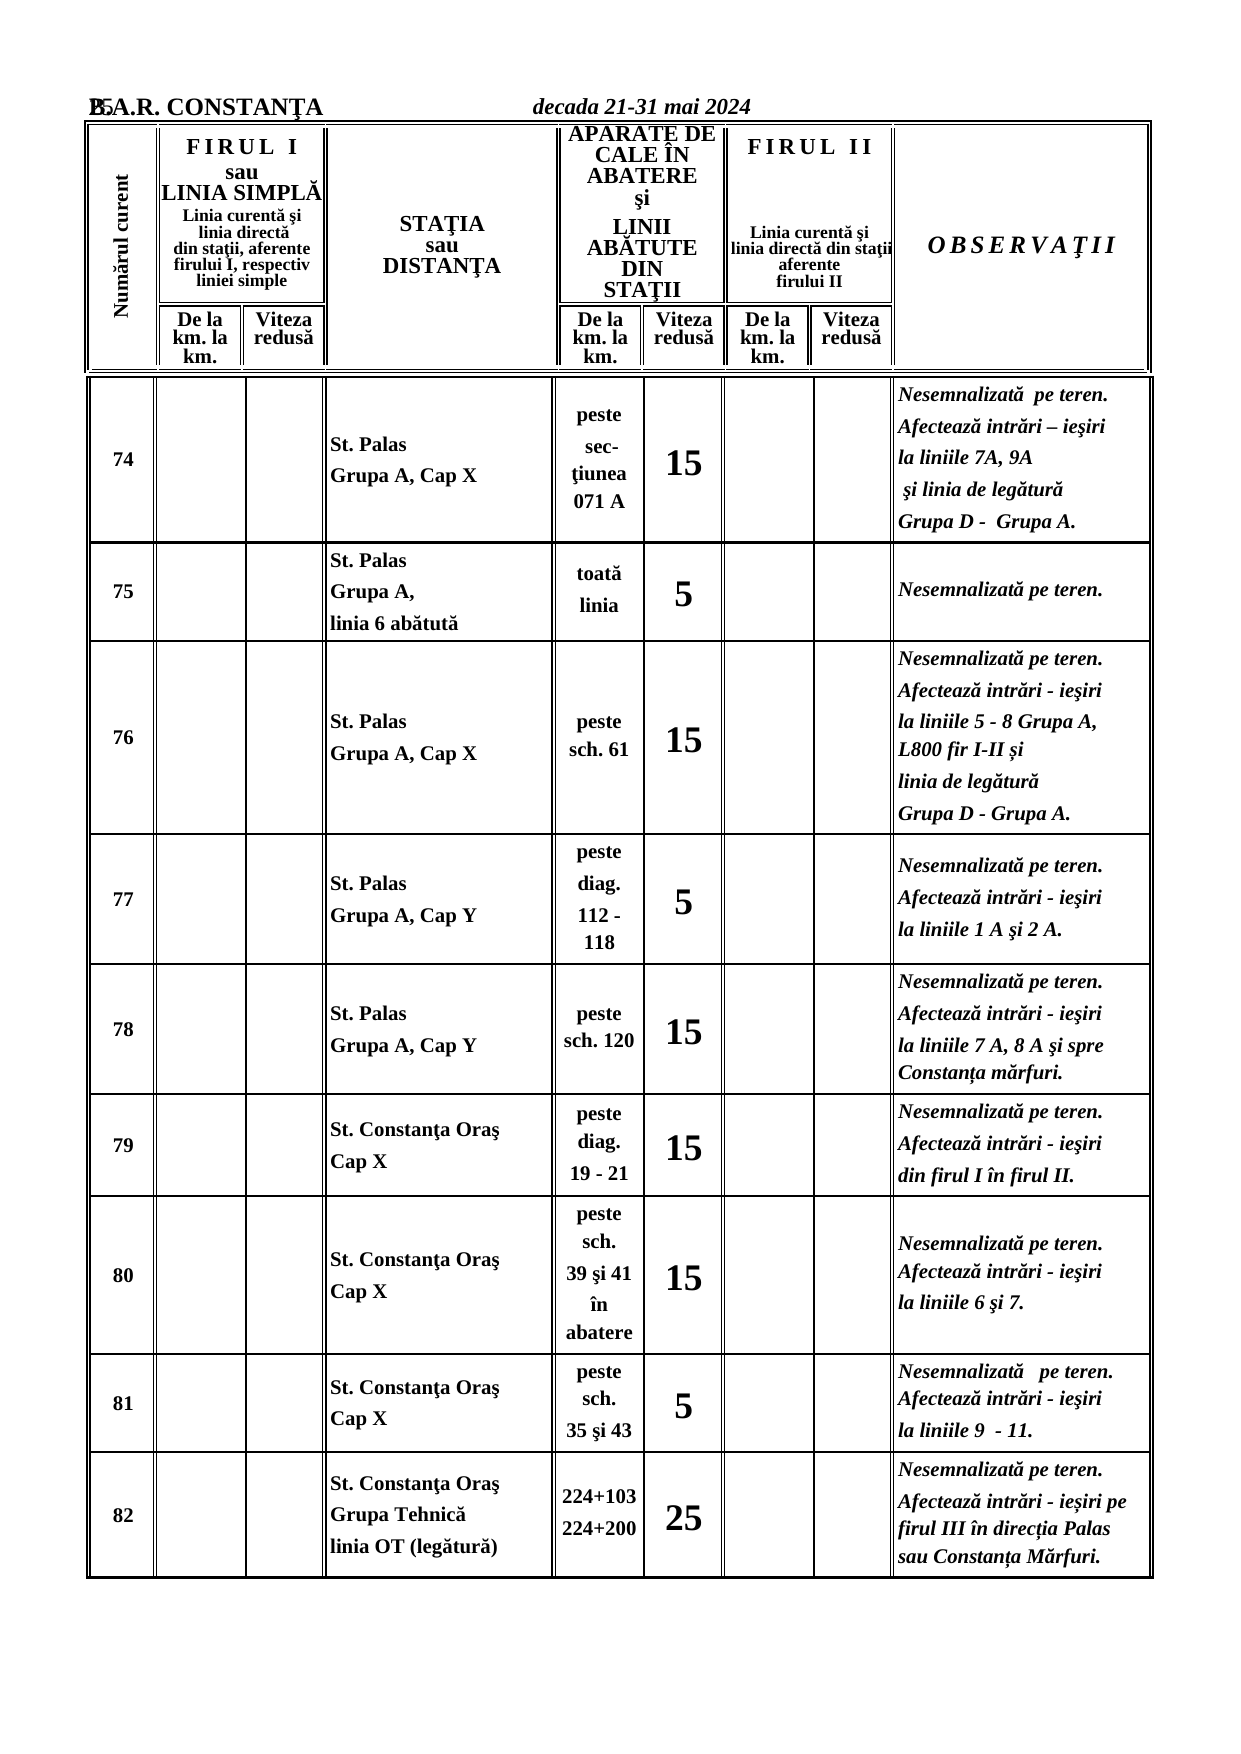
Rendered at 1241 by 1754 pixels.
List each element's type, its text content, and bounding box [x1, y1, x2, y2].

table_cell 15 [645, 965, 721, 1093]
table_cell Nesemnalizată pe teren. [894, 544, 1149, 639]
table_cell 5 [645, 544, 721, 639]
table_cell [247, 544, 322, 639]
table_cell [725, 1453, 813, 1576]
table_cell Nesemnalizată pe teren. Afectează intrări - ieşiri la liniile 9 - 11. [894, 1355, 1149, 1451]
table_cell Nesemnalizată pe teren. Afectează intrări - ieșiri pe firul III în direcția Palas sau Constanța Mărfuri. [894, 1453, 1149, 1576]
table_cell St. Constanţa Oraş Cap X [327, 1355, 551, 1451]
table_cell [725, 378, 813, 541]
table_cell [91, 1095, 153, 1195]
table_cell [91, 1453, 153, 1576]
table_cell [815, 1355, 890, 1451]
table_cell [725, 1355, 813, 1451]
table_cell peste diag. 112 - 118 [556, 835, 643, 963]
table_cell [725, 544, 813, 639]
table_cell [157, 378, 245, 541]
table_cell [157, 1095, 245, 1195]
table_cell [91, 1197, 153, 1352]
table_cell [91, 642, 153, 833]
table_cell [247, 835, 322, 963]
table_cell St. Palas Grupa A, Cap X [327, 378, 551, 541]
table_cell 5 [645, 835, 721, 963]
table_cell [157, 1197, 245, 1352]
table_cell [157, 965, 245, 1093]
table_cell [725, 642, 813, 833]
table_cell [157, 544, 245, 639]
table_cell [815, 642, 890, 833]
table_cell 25 [645, 1453, 721, 1576]
table_cell [91, 544, 153, 639]
table_cell peste sec-ţiunea 071 A [556, 378, 643, 541]
table_cell [725, 965, 813, 1093]
table_cell peste sch. 39 şi 41 în abatere [556, 1197, 643, 1352]
table_cell St. Palas Grupa A, Cap Y [327, 835, 551, 963]
table_cell 15 [645, 1095, 721, 1195]
table_cell [725, 835, 813, 963]
table_cell [247, 642, 322, 833]
table_cell [91, 1355, 153, 1451]
table_cell [91, 378, 153, 541]
table_cell 224+103 224+200 [556, 1453, 643, 1576]
table_cell [247, 1453, 322, 1576]
table_cell toată linia [556, 544, 643, 639]
table_cell St. Palas Grupa A, Cap Y [327, 965, 551, 1093]
table_cell peste sch. 61 [556, 642, 643, 833]
table_cell [91, 965, 153, 1093]
table_cell [247, 1197, 322, 1352]
table_cell Nesemnalizată pe teren. Afectează intrări - ieşiri la liniile 5 - 8 Grupa A, L800 fir I-II și linia de legătură Grupa D - Grupa A. [894, 642, 1149, 833]
table_cell [725, 1095, 813, 1195]
table_cell Nesemnalizată pe teren. Afectează intrări - ieşiri la liniile 1 A şi 2 A. [894, 835, 1149, 963]
table_cell [157, 642, 245, 833]
table_cell [725, 1197, 813, 1352]
table_cell peste sch. 120 [556, 965, 643, 1093]
table_cell [815, 1095, 890, 1195]
table_cell [157, 1355, 245, 1451]
table_cell [91, 835, 153, 963]
table_cell [815, 378, 890, 541]
table_cell St. Constanţa Oraş Cap X [327, 1197, 551, 1352]
table_cell St. Palas Grupa A, Cap X [327, 642, 551, 833]
table_cell 15 [645, 378, 721, 541]
table_cell 5 [645, 1355, 721, 1451]
table_cell 15 [645, 1197, 721, 1352]
table_cell 15 [645, 642, 721, 833]
table_cell Nesemnalizată pe teren. Afectează intrări - ieşiri la liniile 6 şi 7. [894, 1197, 1149, 1352]
table_cell peste sch. 35 şi 43 [556, 1355, 643, 1451]
table_cell [815, 1197, 890, 1352]
table_cell St. Constanţa Oraş Grupa Tehnică linia OT (legătură) [327, 1453, 551, 1576]
table_cell [247, 1355, 322, 1451]
table_cell Nesemnalizată pe teren. Afectează intrări - ieşiri din firul I în firul II. [894, 1095, 1149, 1195]
table_cell [815, 835, 890, 963]
table_cell Nesemnalizată pe teren. Afectează intrări – ieşiri la liniile 7A, 9A şi linia de legătură Grupa D - Grupa A. [894, 378, 1149, 541]
table_cell St. Constanţa Oraş Cap X [327, 1095, 551, 1195]
table_cell Nesemnalizată pe teren. Afectează intrări - ieşiri la liniile 7 A, 8 A şi spre Constanța mărfuri. [894, 965, 1149, 1093]
table_cell [815, 1453, 890, 1576]
table_cell [815, 544, 890, 639]
table_cell [247, 965, 322, 1093]
table_cell St. Palas Grupa A, linia 6 abătută [327, 544, 551, 639]
table_cell [247, 1095, 322, 1195]
table_cell [815, 965, 890, 1093]
table_cell [157, 1453, 245, 1576]
table_cell peste diag. 19 - 21 [556, 1095, 643, 1195]
table_cell [157, 835, 245, 963]
table_cell [247, 378, 322, 541]
